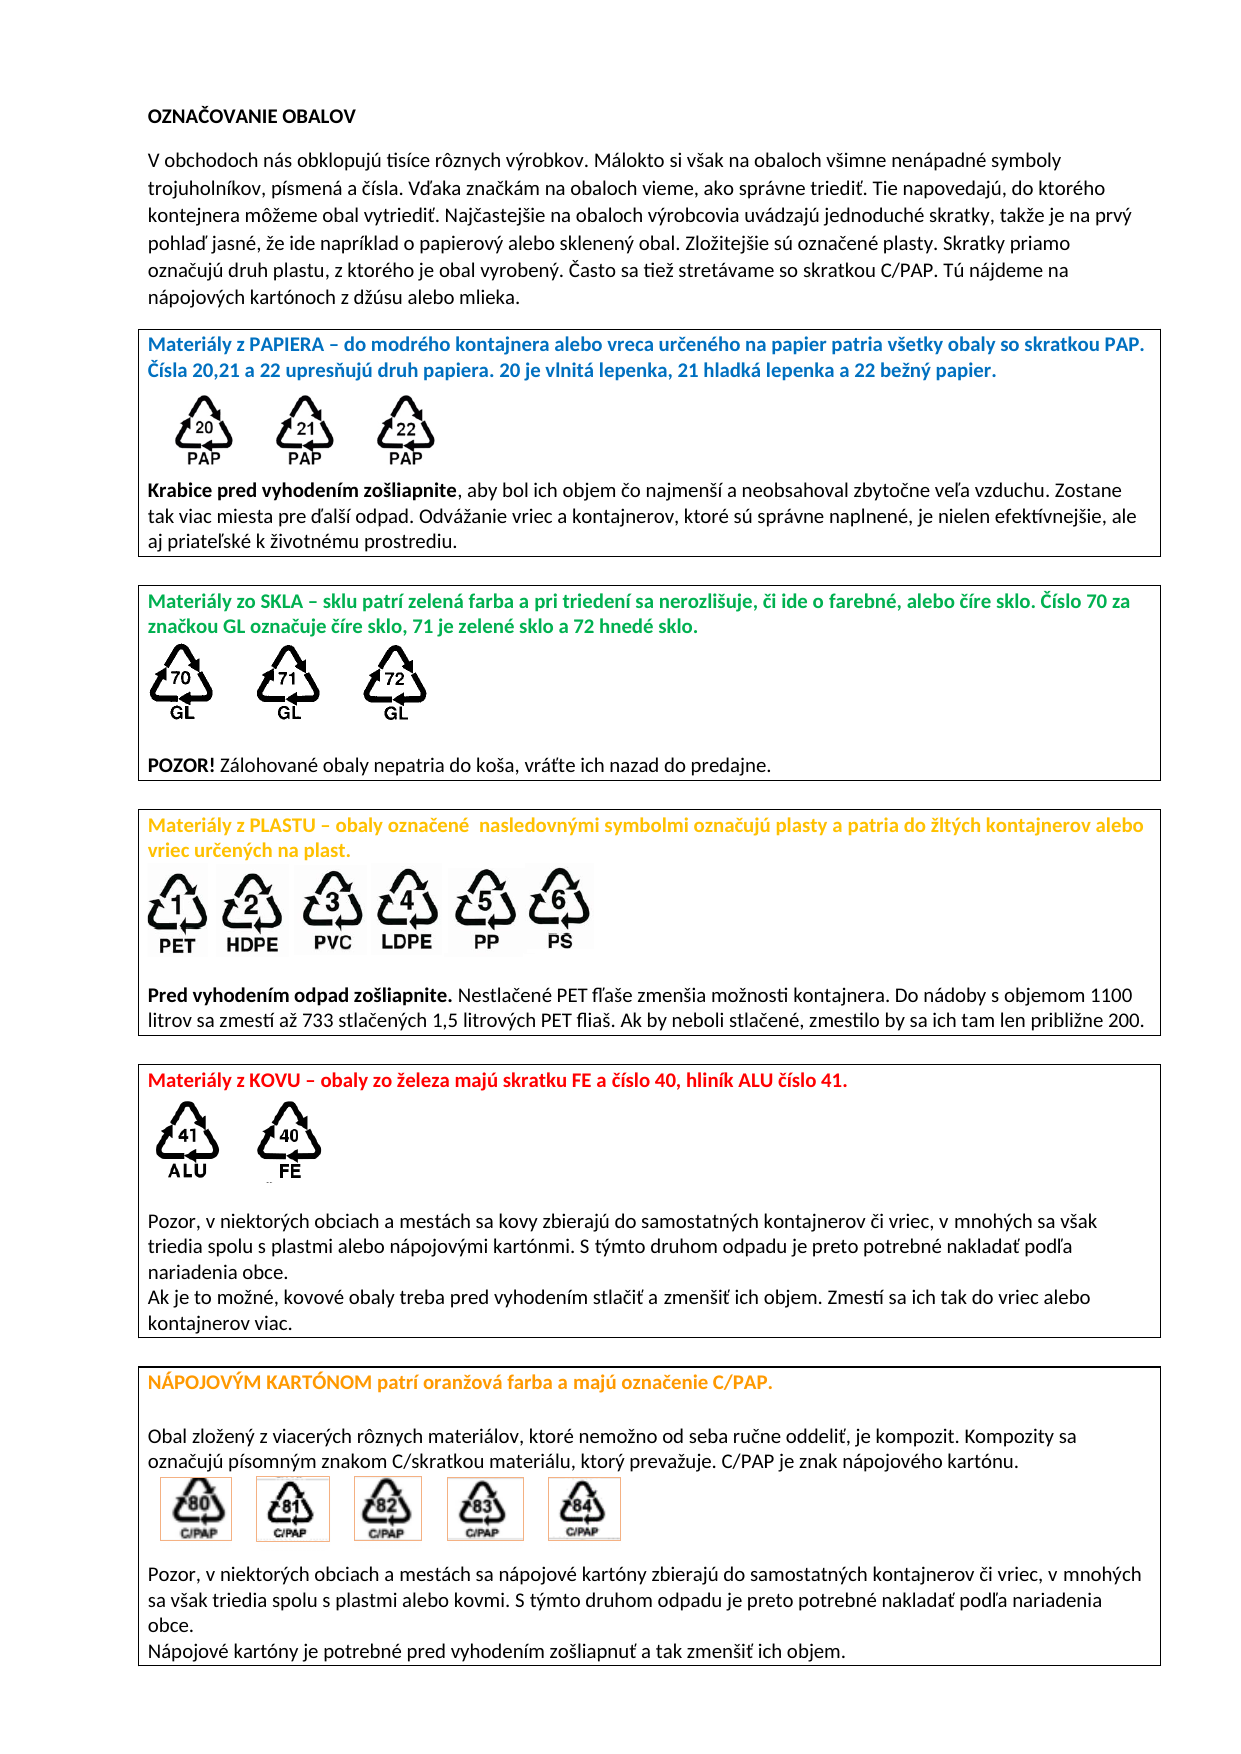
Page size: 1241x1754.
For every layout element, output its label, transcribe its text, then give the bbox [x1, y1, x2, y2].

picture [257, 1477, 329, 1541]
text Ak je to možné, kovové obaly treba pred vyhodením stlačiť a zmenšiť ich objem. Zmestí sa ich tak do vriec alebo kontajnerov viac. [139, 1281, 1160, 1337]
text Pred vyhodením odpad zošliapnite. Nestlačené PET fľaše zmenšia možnosti kontajnera. Do nádoby s objemom 1100 litrov sa zmestí až 733 stlačených 1,5 litrových PET fliaš. Ak by neboli stlačené, zmestilo by sa ich tam len približne 200. [139, 979, 1160, 1035]
text Krabice pred vyhodením zošliapnite, aby bol ich objem čo najmenší a neobsahoval zbytočne veľa vzduchu. Zostane tak viac miesta pre ďalší odpad. Odvážanie vriec a kontajnerov, ktoré sú správne naplnené, je nielen efektívnejšie, ale aj priateľské k životnému prostrediu. [139, 474, 1160, 556]
picture [448, 1478, 523, 1540]
text Materiály z PLASTU – obaly označené nasledovnými symbolmi označujú plasty a patria do žltých kontajnerov alebo vriec určených na plast. [139, 810, 1160, 863]
picture [549, 1478, 620, 1540]
text NÁPOJOVÝM KARTÓNOM patrí oranžová farba a majú označenie C/PAP. [139, 1368, 1160, 1395]
text Nápojové kartóny je potrebné pred vyhodením zošliapnuť a tak zmenšiť ich objem. [139, 1635, 1160, 1665]
text OZNAČOVANIE OBALOV [148, 103, 1152, 129]
text Materiály z KOVU – obaly zo železa majú skratku FE a číslo 40, hliník ALU číslo 41. [139, 1065, 1160, 1093]
picture [355, 1477, 421, 1540]
text Materiály zo SKLA – sklu patrí zelená farba a pri triedení sa nerozlišuje, či ide o farebné, alebo číre sklo. Číslo 70 za značkou GL označuje číre sklo, 71 je zelené sklo a 72 hnedé sklo. [139, 586, 1160, 639]
text Obal zložený z viacerých rôznych materiálov, ktoré nemožno od seba ručne oddeliť, je kompozit. Kompozity sa označujú písomným znakom C/skratkou materiálu, ktorý prevažuje. C/PAP je znak nápojového kartónu. [148, 1423, 1152, 1474]
picture [161, 1478, 231, 1540]
text Materiály z PAPIERA – do modrého kontajnera alebo vreca určeného na papier patria všetky obaly so skratkou PAP. Čísla 20,21 a 22 upresňujú druh papiera. 20 je vlnitá lepenka, 21 hladká lepenka a 22 bežný papier. [139, 330, 1160, 382]
text POZOR! Zálohované obaly nepatria do koša, vráťte ich nazad do predajne. [139, 749, 1160, 780]
picture [147, 382, 462, 478]
text V obchodoch nás obklopujú tisíce rôznych výrobkov. Málokto si však na obaloch všimne nenápadné symboly trojuholníkov, písmená a čísla. Vďaka značkám na obaloch vieme, ako správne triediť. Tie napovedajú, do ktorého kontejnera môžeme obal vytriediť. Najčastejšie na obaloch výrobcovia uvádzajú jednoduché skratky, takže je na prvý pohlaď jasné, že ide napríklad o papierový alebo sklenený obal. Zložitejšie sú označené plasty. Skratky priamo označujú druh plastu, z ktorého je obal vyrobený. Často sa tiež stretávame so skratkou C/PAP. Tú nájdeme na nápojových kartónoch z džúsu alebo mlieka. [148, 147, 1152, 310]
text Pozor, v niektorých obciach a mestách sa nápojové kartóny zbierajú do samostatných kontajnerov či vriec, v mnohých sa však triedia spolu s plastmi alebo kovmi. S týmto druhom odpadu je preto potrebné nakladať podľa nariadenia obce. [148, 1562, 1152, 1635]
picture [147, 1092, 326, 1183]
text Pozor, v niektorých obciach a mestách sa kovy zbierajú do samostatných kontajnerov či vriec, v mnohých sa však triedia spolu s plastmi alebo nápojovými kartónmi. S týmto druhom odpadu je preto potrebné nakladať podľa nariadenia obce. [148, 1208, 1152, 1281]
picture [147, 863, 594, 957]
